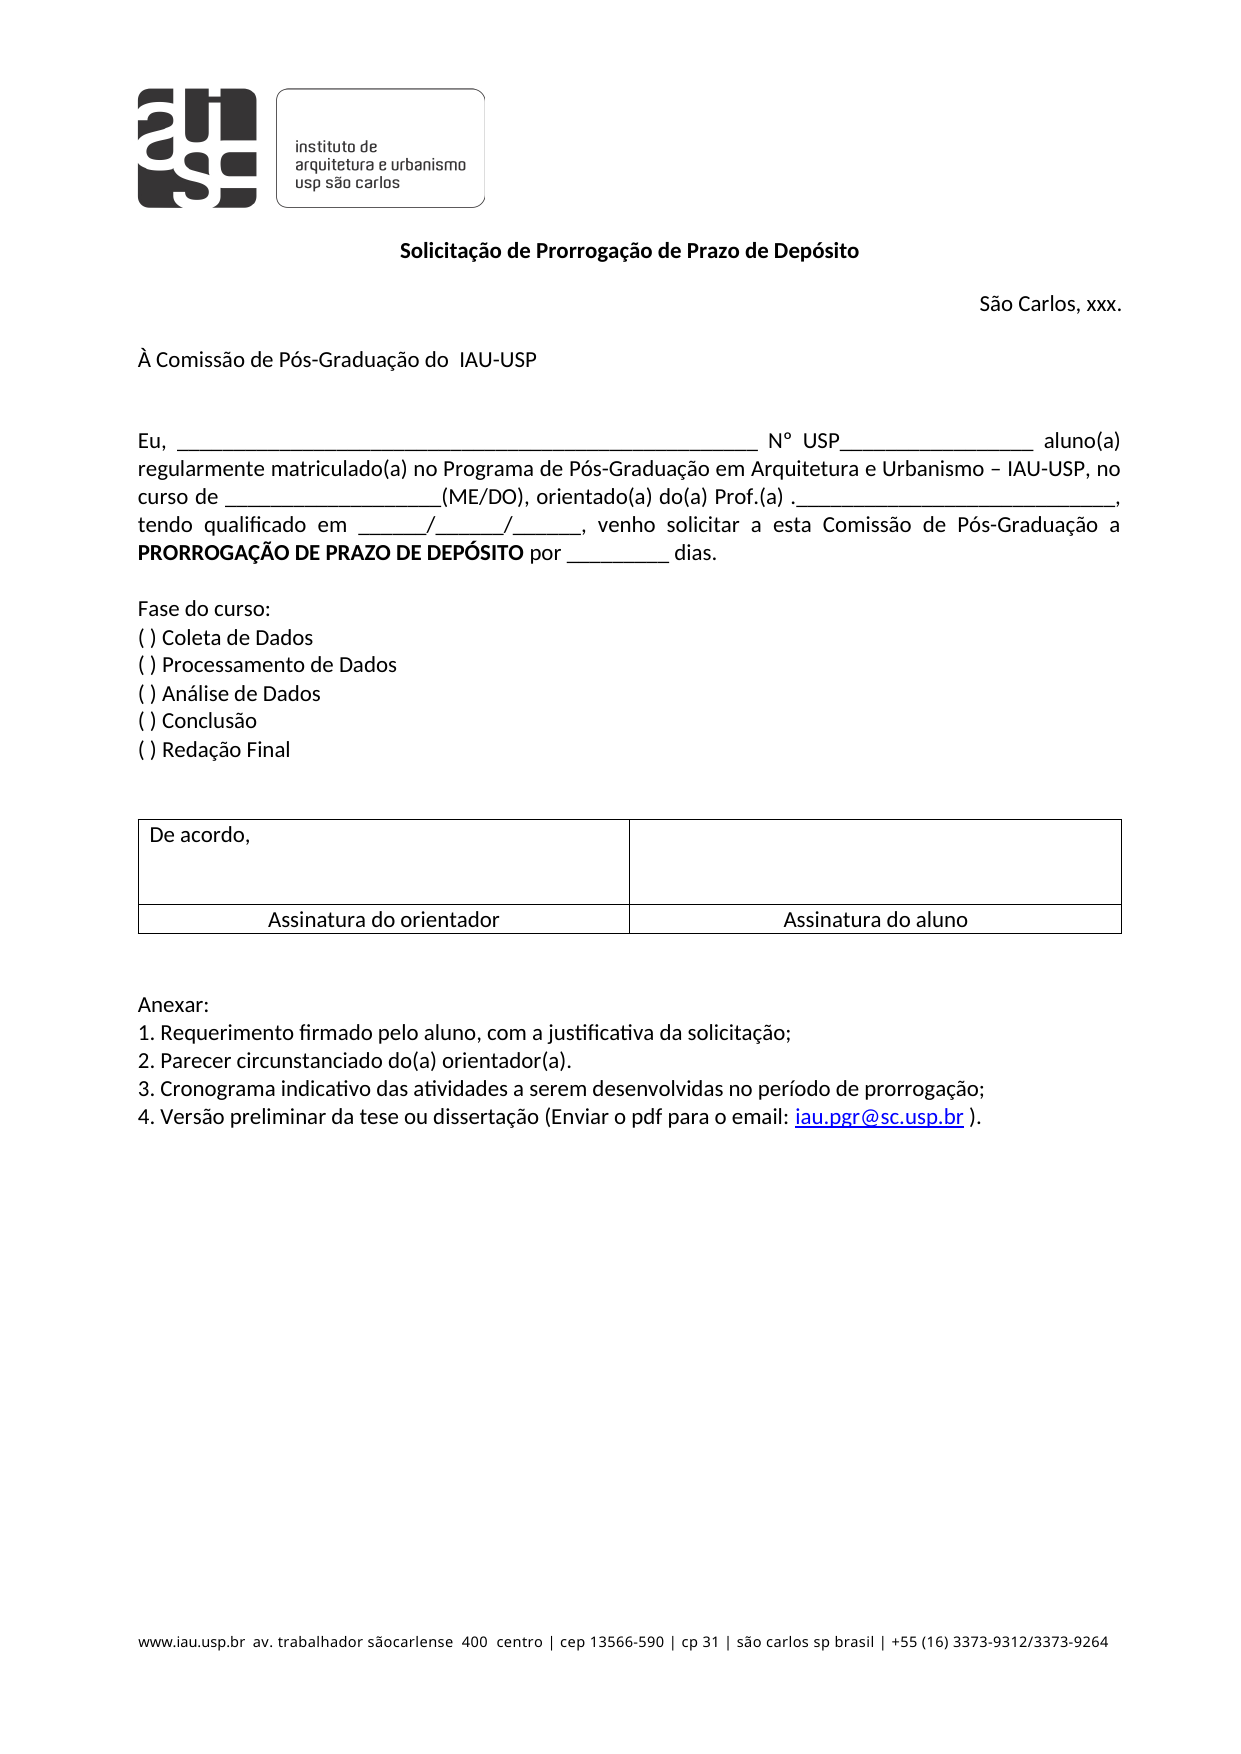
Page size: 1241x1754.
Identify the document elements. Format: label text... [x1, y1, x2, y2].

table_cell Assinatura do aluno [630, 905, 1121, 933]
text 4. Versão preliminar da tese ou dissertação (Enviar o pdf para o email: iau.pgr@sc.usp.br ). [138, 1102, 1122, 1130]
text Anexar: [138, 990, 1122, 1018]
text ( ) Análise de Dados [138, 679, 1122, 707]
table_header De acordo, [139, 820, 629, 904]
text ( ) Redação Final [138, 735, 1122, 763]
picture [137, 88, 485, 208]
text São Carlos, xxx. [138, 289, 1122, 317]
table_cell Assinatura do orientador [139, 905, 629, 933]
text ( ) Conclusão [138, 707, 1122, 735]
text ( ) Processamento de Dados [138, 651, 1122, 679]
text Solicitação de Prorrogação de Prazo de Depósito [138, 236, 1122, 264]
text 1. Requerimento firmado pelo aluno, com a justificativa da solicitação; [138, 1018, 1122, 1046]
text 2. Parecer circunstanciado do(a) orientador(a). [138, 1046, 1122, 1074]
text 3. Cronograma indicativo das atividades a serem desenvolvidas no período de prorrogação; [138, 1074, 1122, 1102]
text ( ) Coleta de Dados [138, 623, 1122, 651]
text À Comissão de Pós-Graduação do IAU-USP [138, 345, 1122, 373]
text Eu, ___________________________________________________ Nº USP_________________ aluno(a) regularmente matriculado(a) no Programa de Pós-Graduação em Arquitetura e Urbanismo – IAU-USP, no curso de ___________________(ME/DO), orientado(a) do(a) Prof.(a) .____________________________, tendo qualificado em ______/______/______, venho solicitar a esta Comissão de Pós-Graduação a PRORROGAÇÃO DE PRAZO DE DEPÓSITO por _________ dias. [138, 426, 1122, 567]
table_header [630, 820, 1121, 904]
text Fase do curso: [138, 594, 1122, 623]
